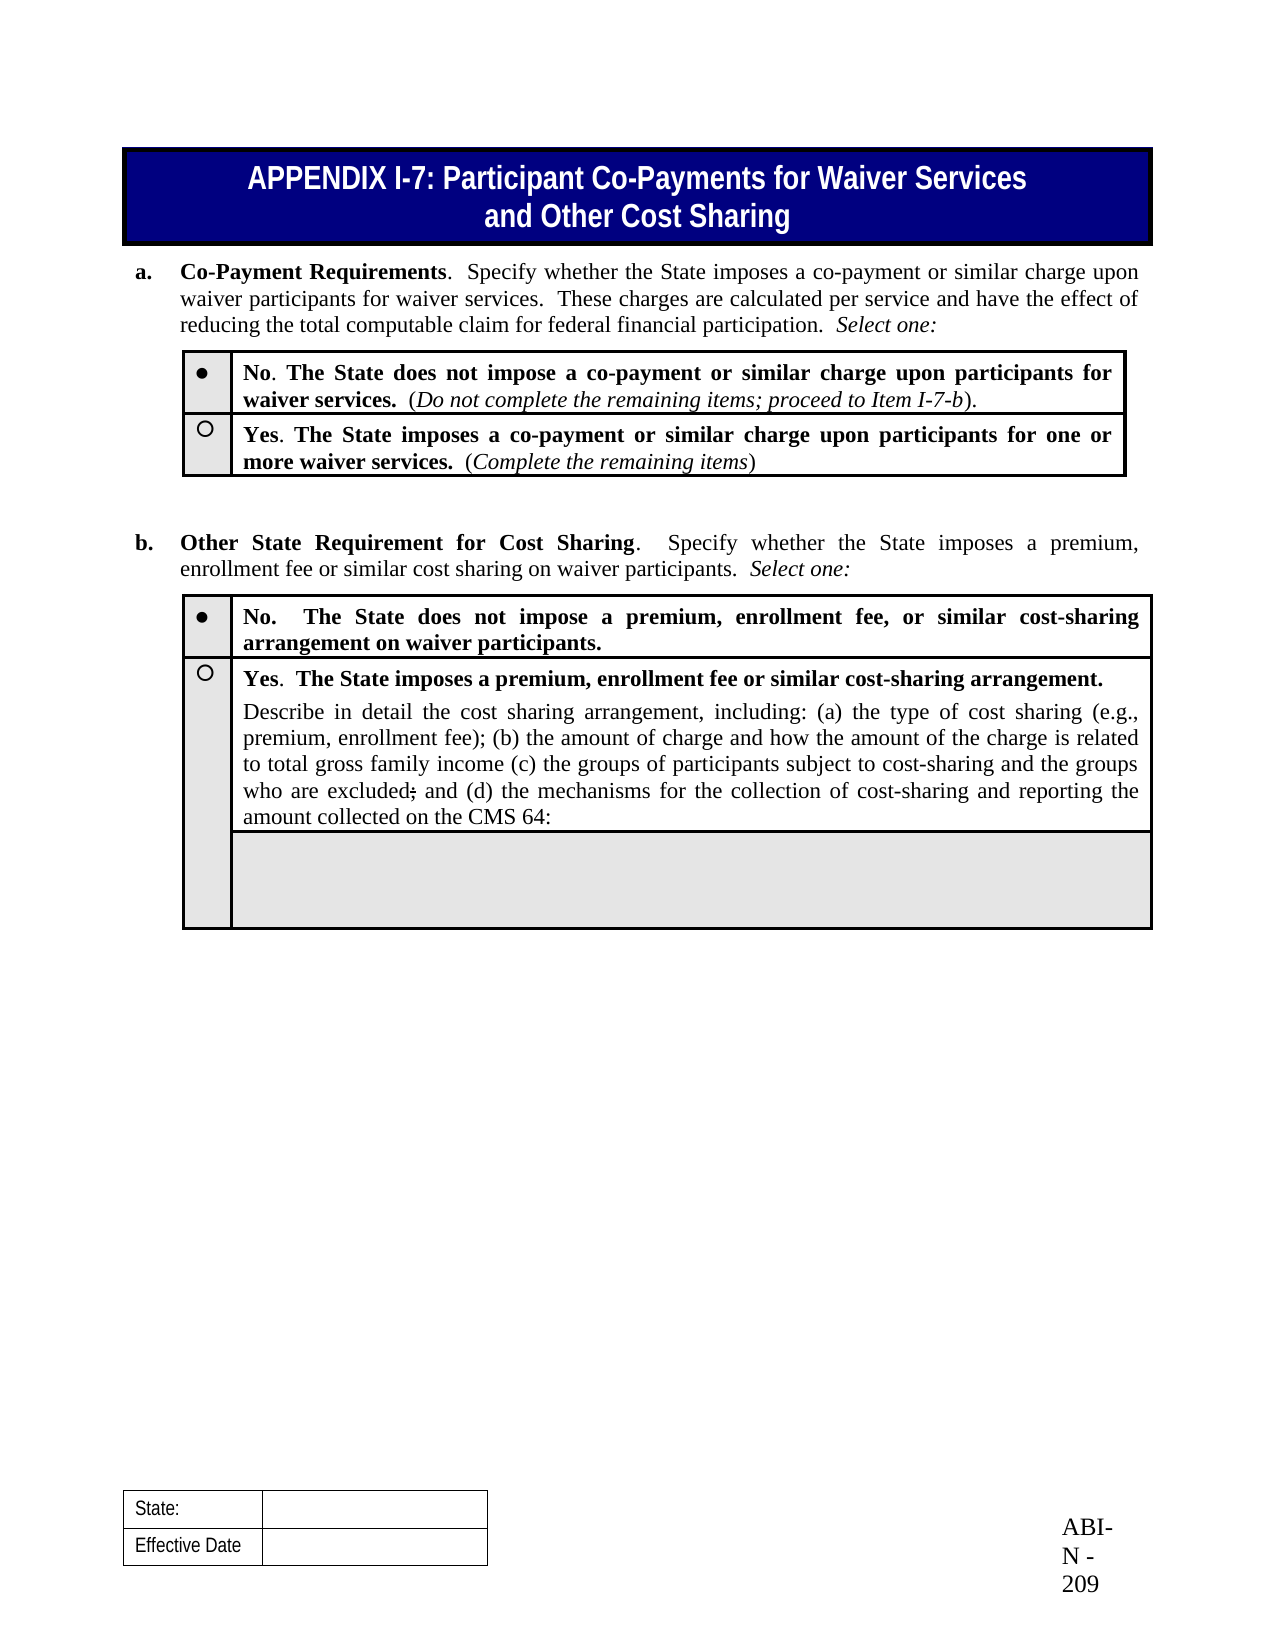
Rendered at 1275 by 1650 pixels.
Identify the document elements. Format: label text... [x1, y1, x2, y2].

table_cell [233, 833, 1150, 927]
text a. Co-Payment Requirements. Specify whether the State imposes a co-payment or similar charge upon waiver participants for waiver services. These charges are calculated per service and have the effect of reducing the total computable claim for federal financial participation. Select one: [135, 258, 1140, 337]
text APPENDIX I-7: Participant Co-Payments for Waiver Services and Other Cost Sharing [127, 152, 1148, 241]
text b. Other State Requirement for Cost Sharing. Specify whether the State imposes a premium, enrollment fee or similar cost sharing on waiver participants. Select one: [135, 528, 1140, 581]
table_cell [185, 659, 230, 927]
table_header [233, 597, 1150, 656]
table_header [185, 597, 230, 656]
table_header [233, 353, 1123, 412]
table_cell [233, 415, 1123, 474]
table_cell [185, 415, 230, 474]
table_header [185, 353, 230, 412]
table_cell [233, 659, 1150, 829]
